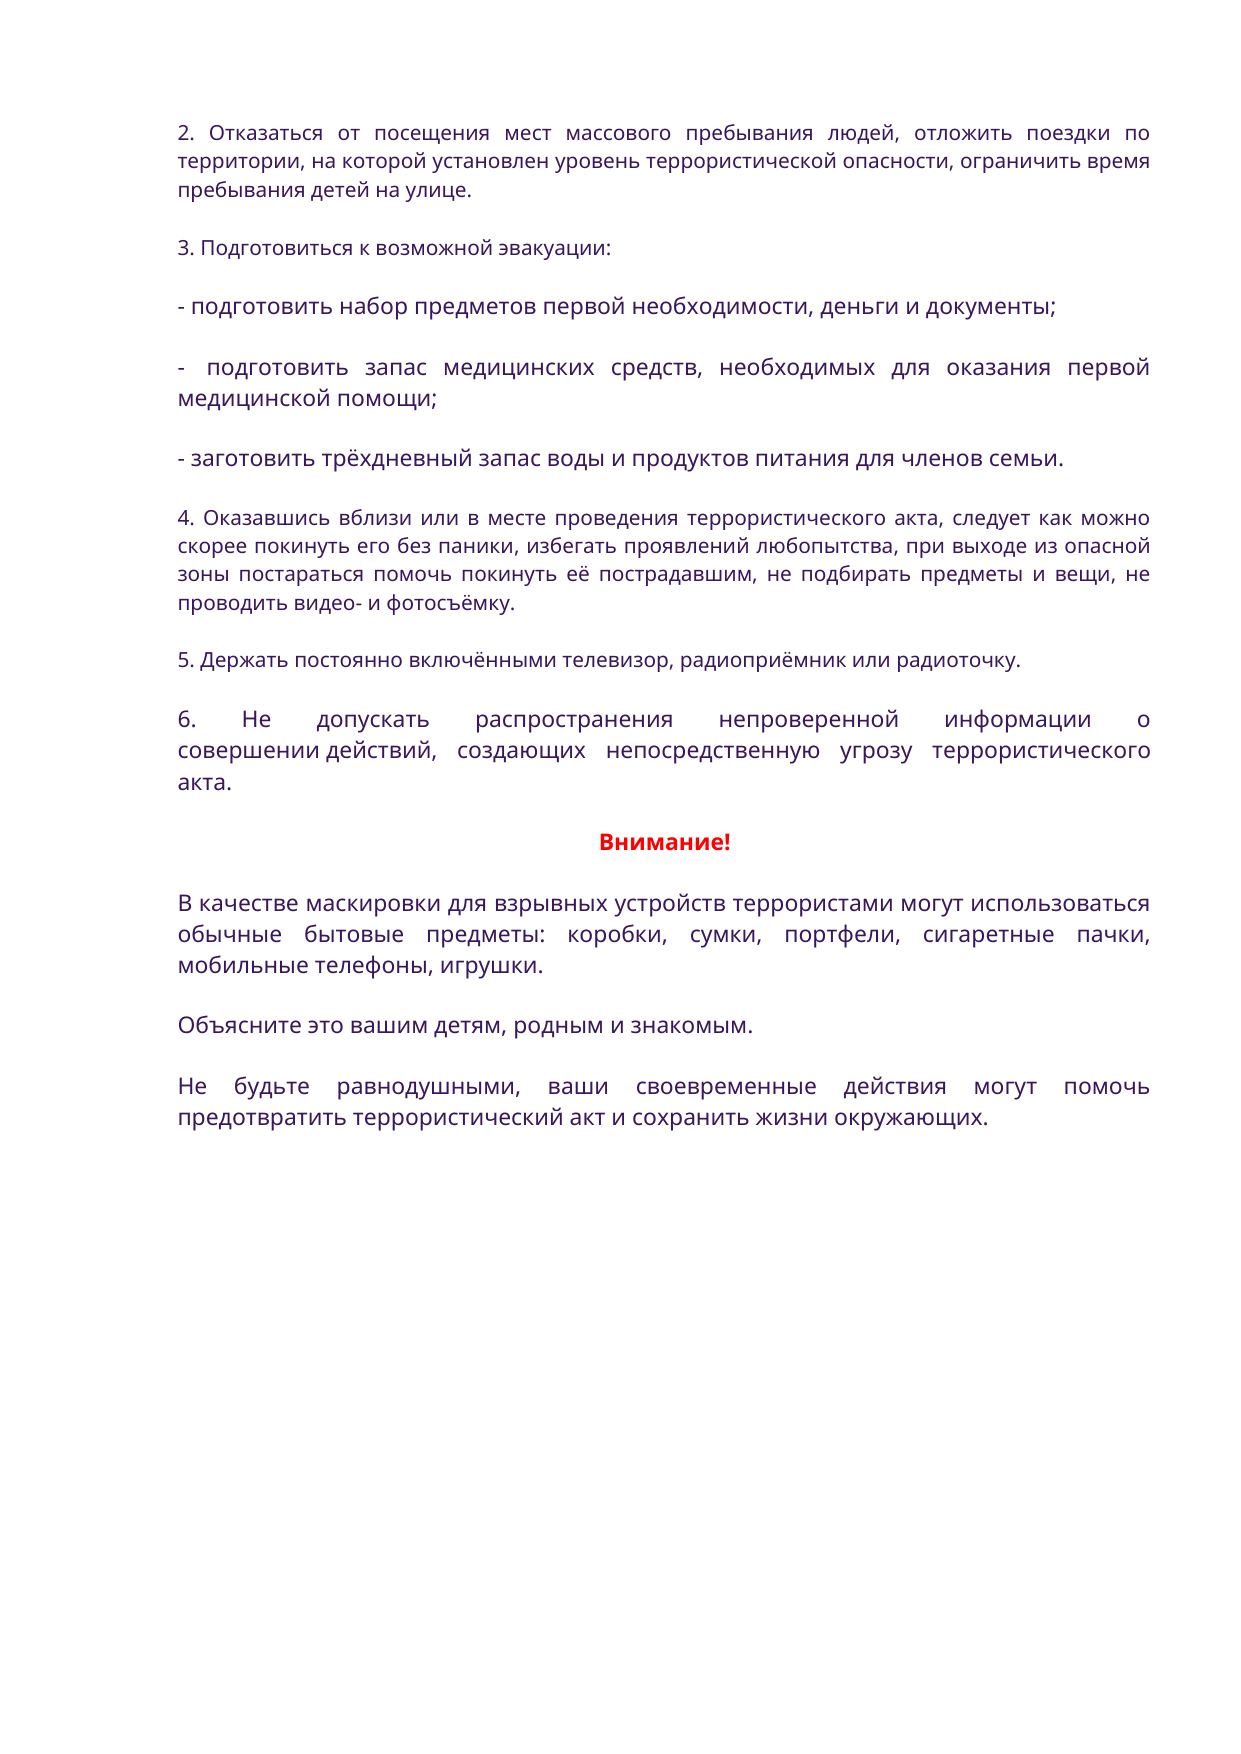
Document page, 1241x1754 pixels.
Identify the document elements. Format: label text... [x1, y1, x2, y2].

text - подготовить набор предметов первой необходимости, деньги и документы; [177, 290, 1152, 321]
text - подготовить запас медицинских средств, необходимых для оказания первой медицинской помощи; [177, 351, 1152, 413]
text Объясните это вашим детям, родным и знакомым. [177, 1009, 1152, 1041]
text 6. Не допускать распространения непроверенной информации о совершении действий, создающих непосредственную угрозу террористического акта. [177, 703, 1152, 797]
text 4. Оказавшись вблизи или в месте проведения террористического акта, следует как можно скорее покинуть его без паники, избегать проявлений любопытства, при выходе из опасной зоны постараться помочь покинуть её пострадавшим, не подбирать предметы и вещи, не проводить видео- и фотосъёмку. [177, 503, 1152, 616]
text В качестве маскировки для взрывных устройств террористами могут использоваться обычные бытовые предметы: коробки, сумки, портфели, сигаретные пачки, мобильные телефоны, игрушки. [177, 887, 1152, 980]
text 3. Подготовиться к возможной эвакуации: [177, 233, 1152, 261]
text 5. Держать постоянно включёнными телевизор, радиоприёмник или радиоточку. [177, 646, 1152, 674]
text 2. Отказаться от посещения мест массового пребывания людей, отложить поездки по территории, на которой установлен уровень террористической опасности, ограничить время пребывания детей на улице. [177, 118, 1152, 203]
text - заготовить трёхдневный запас воды и продуктов питания для членов семьи. [177, 442, 1152, 473]
text Внимание! [177, 826, 1152, 857]
text Не будьте равнодушными, ваши своевременные действия могут помочь предотвратить террористический акт и сохранить жизни окружающих. [177, 1070, 1152, 1132]
